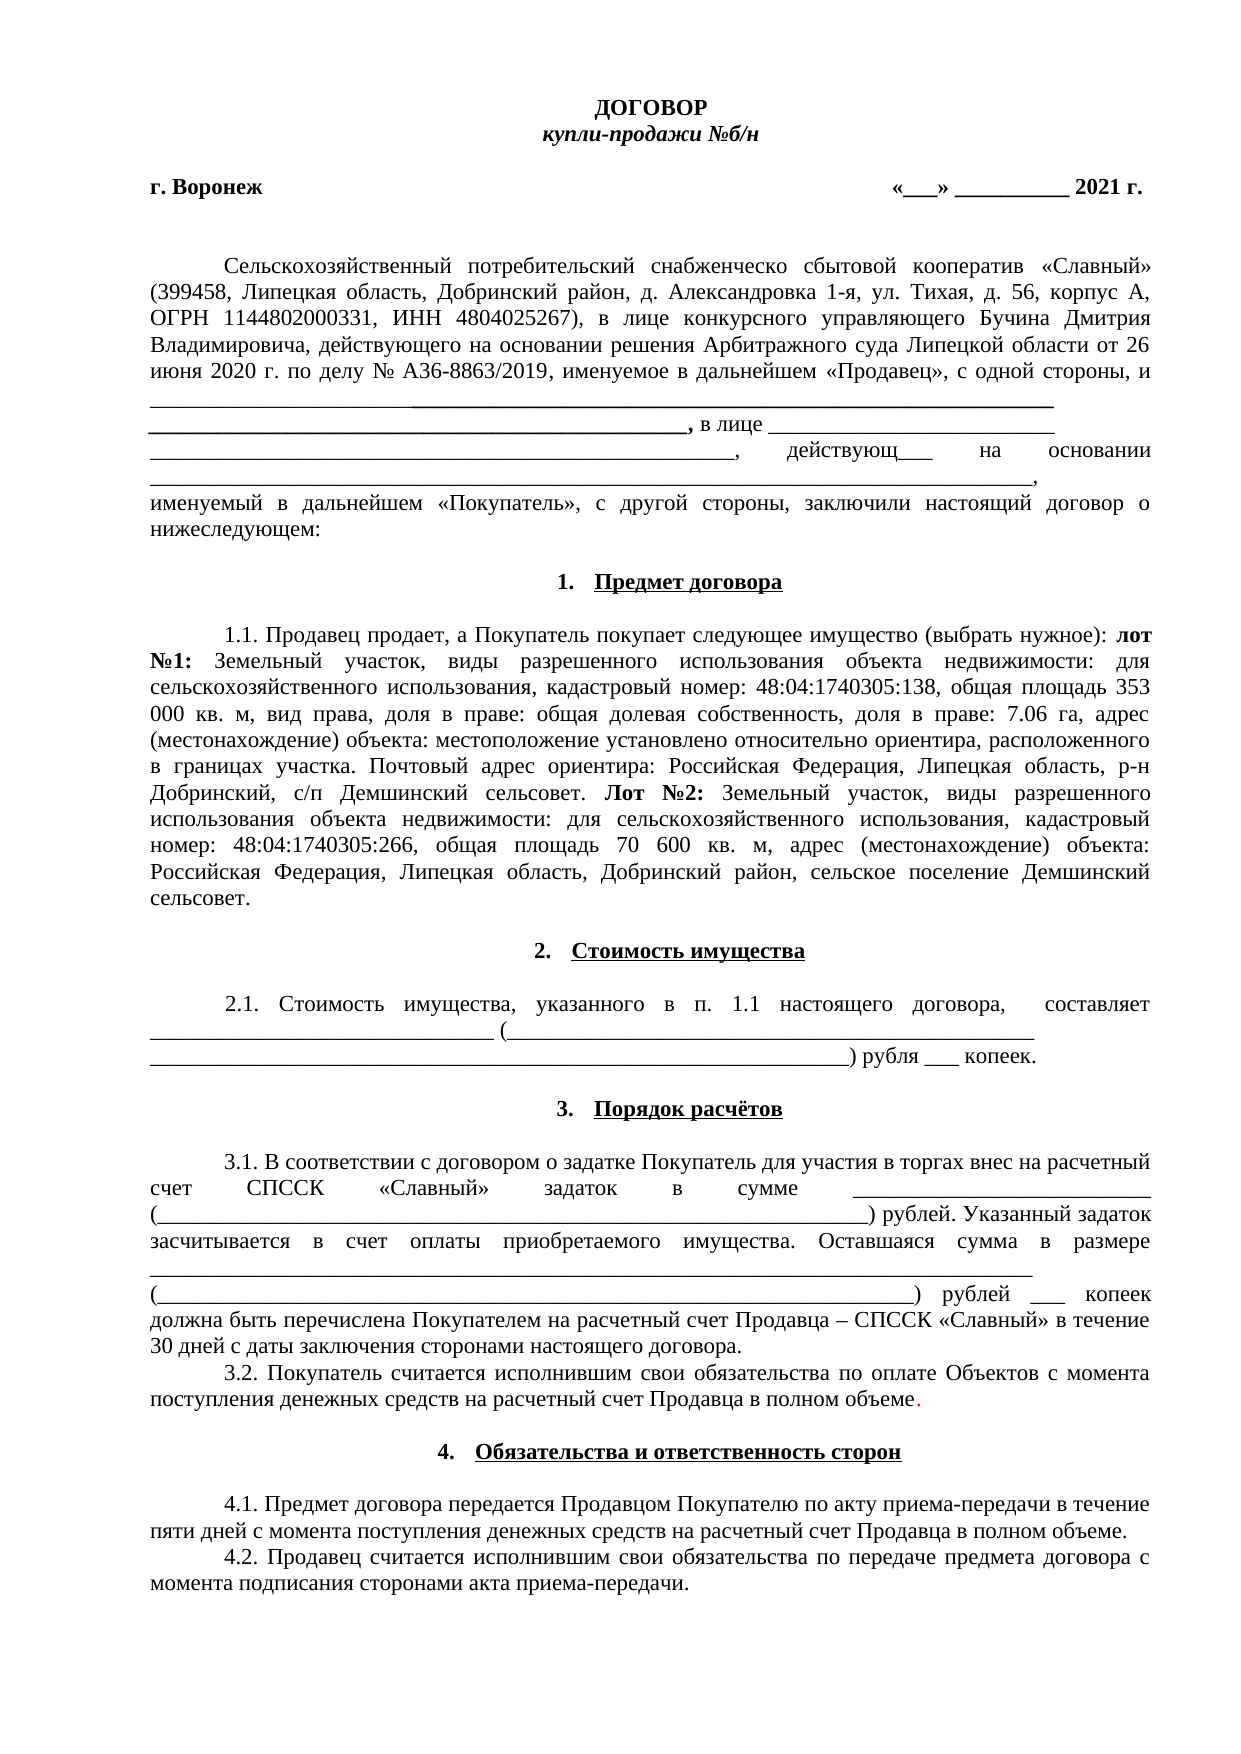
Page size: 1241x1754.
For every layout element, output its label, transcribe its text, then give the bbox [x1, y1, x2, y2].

text 1.1. Продавец продает, а Покупатель покупает следующее имущество (выбрать нужное): лот №1: Земельный участок, виды разрешенного использования объекта недвижимости: для сельскохозяйственного использования, кадастровый номер: 48:04:1740305:138, общая площадь 353 000 кв. м, вид права, доля в праве: общая долевая собственность, доля в праве: 7.06 га, адрес (местонахождение) объекта: местоположение установлено относительно ориентира, расположенного в границах участка. Почтовый адрес ориентира: Российская Федерация, Липецкая область, р-н Добринский, с/п Демшинский сельсовет. Лот №2: Земельный участок, виды разрешенного использования объекта недвижимости: для сельскохозяйственного использования, кадастровый номер: 48:04:1740305:266, общая площадь 70 600 кв. м, адрес (местонахождение) объекта: Российская Федерация, Липецкая область, Добринский район, сельское поселение Демшинский сельсовет. [150, 621, 1152, 911]
text 4.2. Продавец считается исполнившим свои обязательства по передаче предмета договора с момента подписания сторонами акта приема-передачи. [150, 1543, 1152, 1596]
text 2.1. Стоимость имущества, указанного в п. 1.1 настоящего договора, составляет ______________________________ (______________________________________________ [150, 990, 1152, 1042]
list Обязательства и ответственность сторон [187, 1438, 1152, 1464]
text ___________________________________________________, действующ___ на основании _____________________________________________________________________________, именуемый в дальнейшем «Покупатель», с другой стороны, заключили настоящий договор о нижеследующем: [150, 436, 1152, 542]
list Стоимость имущества [187, 937, 1152, 963]
list Предмет договора [187, 568, 1152, 594]
text _______________________________________________, в лице _________________________ [150, 410, 1152, 436]
list Порядок расчётов [187, 1095, 1152, 1121]
text 3.1. В соответствии с договором о задатке Покупатель для участия в торгах внес на расчетный счет СПССК «Славный» задаток в сумме __________________________ (______________________________________________________________) рублей. Указанный задаток засчитывается в счет оплаты приобретаемого имущества. Оставшаяся сумма в размере _____________________________________________________________________________ (__________________________________________________________________) рублей ___ копеек должна быть перечислена Покупателем на расчетный счет Продавца – СПССК «Славный» в течение 30 дней с даты заключения сторонами настоящего договора. [150, 1148, 1152, 1359]
text 4.1. Предмет договора передается Продавцом Покупателю по акту приема-передачи в течение пяти дней с момента поступления денежных средств на расчетный счет Продавца в полном объеме. [150, 1490, 1152, 1543]
text Сельскохозяйственный потребительский снабженческо сбытовой кооператив «Славный» (399458, Липецкая область, Добринский район, д. Александровка 1-я, ул. Тихая, д. 56, корпус А, ОГРН 1144802000331, ИНН 4804025267), в лице конкурсного управляющего Бучина Дмитрия Владимировича, действующего на основании решения Арбитражного суда Липецкой области от 26 июня 2020 г. по делу № А36-8863/2019, именуемое в дальнейшем «Продавец», с одной стороны, и _______________________________________________________________________________ [150, 252, 1152, 410]
text 3.2. Покупатель считается исполнившим свои обязательства по оплате Объектов с момента поступления денежных средств на расчетный счет Продавца в полном объеме. [150, 1359, 1152, 1411]
text г. Воронеж «___» __________ 2021 г. [150, 173, 1152, 199]
text _____________________________________________________________) рубля ___ копеек. [150, 1042, 1152, 1069]
text купли-продажи №б/н [150, 120, 1152, 146]
text ДОГОВОР [150, 94, 1152, 120]
